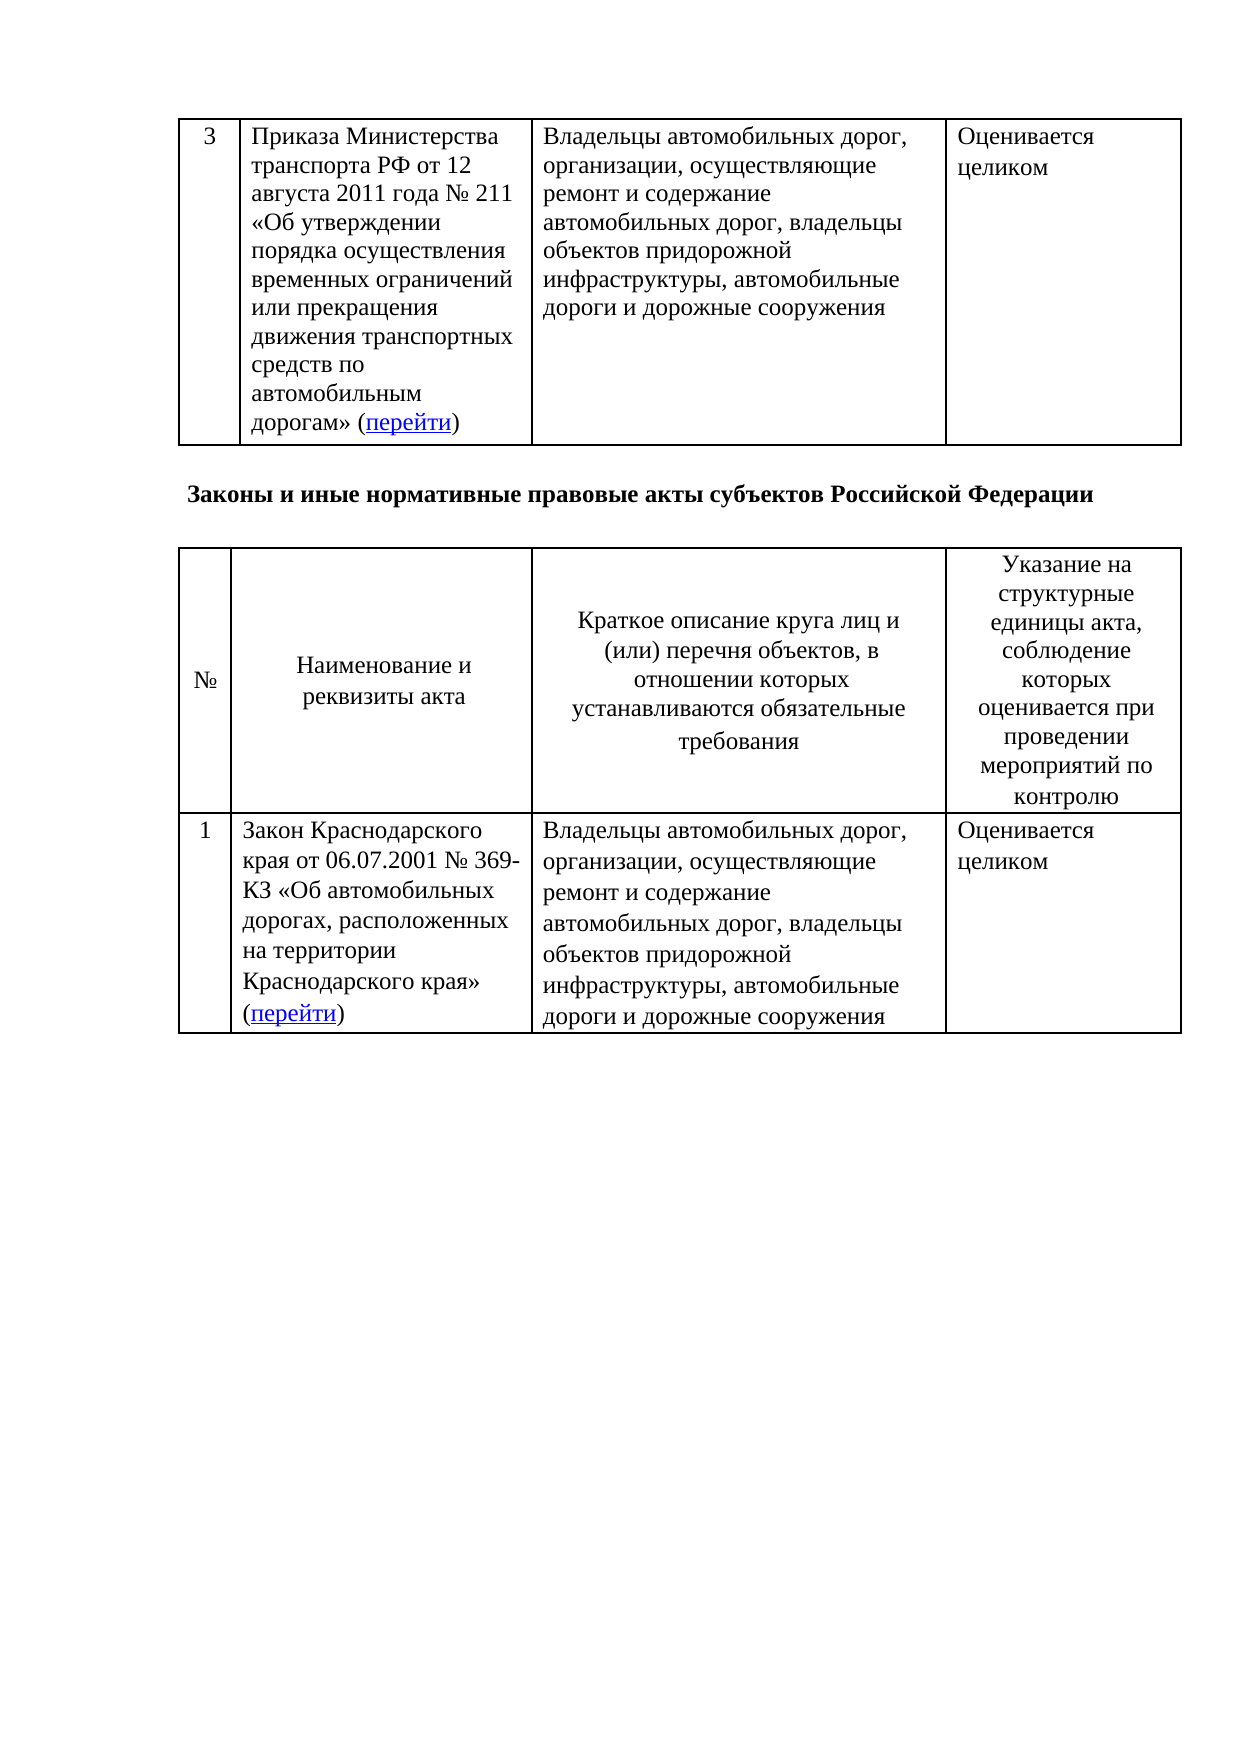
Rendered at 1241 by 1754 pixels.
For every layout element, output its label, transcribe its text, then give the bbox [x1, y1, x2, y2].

table_cell 3 [180, 120, 239, 444]
table_cell 1 [180, 814, 230, 1032]
table_cell Оценивается целиком [947, 120, 1180, 444]
table_header Краткое описание круга лиц и (или) перечня объектов, в отношении которых устанавливаются обязательные требования [533, 549, 945, 812]
table_header № [180, 549, 230, 812]
text Законы и иные нормативные правовые акты субъектов Российской Федерации [177, 479, 1094, 508]
table_cell Приказа Министерства транспорта РФ от 12 августа 2011 года № 211 «Об утверждении порядка осуществления временных ограничений или прекращения движения транспортных средств по автомобильным дорогам» (перейти) [241, 120, 531, 444]
table_cell Закон Краснодарского края от 06.07.2001 № 369-КЗ «Об автомобильных дорогах, расположенных на территории Краснодарского края» (перейти) [232, 814, 531, 1032]
table_cell Оценивается целиком [947, 814, 1180, 1032]
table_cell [533, 120, 945, 444]
table_header Указание на структурные единицы акта, соблюдение которых оценивается при проведении мероприятий по контролю [947, 549, 1180, 812]
table_header Наименование и реквизиты акта [232, 549, 531, 812]
